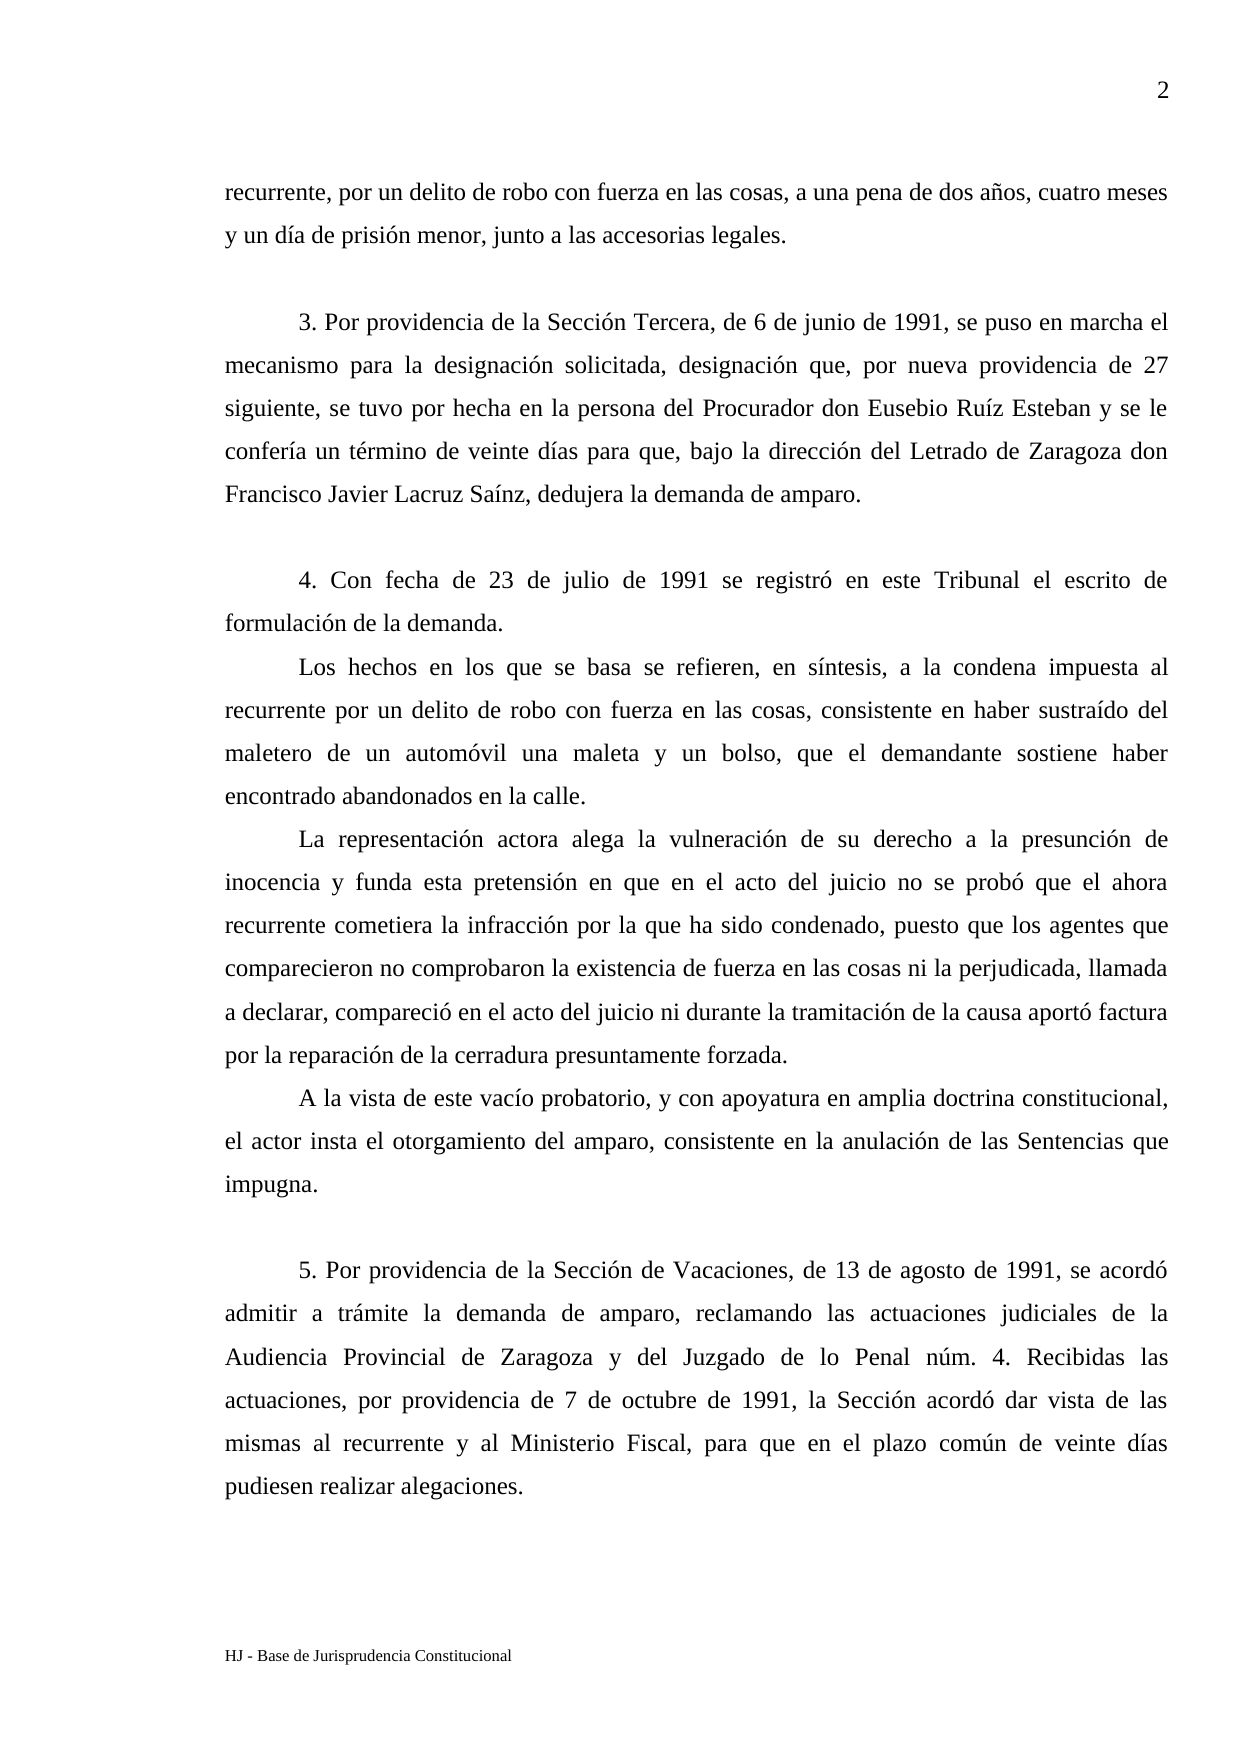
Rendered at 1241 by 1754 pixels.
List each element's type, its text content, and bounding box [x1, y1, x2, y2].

text A la vista de este vacío probatorio, y con apoyatura en amplia doctrina constitucional, el actor insta el otorgamiento del amparo, consistente en la anulación de las Sentencias que impugna. [224, 1083, 1169, 1198]
text Los hechos en los que se basa se refieren, en síntesis, a la condena impuesta al recurrente por un delito de robo con fuerza en las cosas, consistente en haber sustraído del maletero de un automóvil una maleta y un bolso, que el demandante sostiene haber encontrado abandonados en la calle. [224, 652, 1169, 810]
text 5. Por providencia de la Sección de Vacaciones, de 13 de agosto de 1991, se acordó admitir a trámite la demanda de amparo, reclamando las actuaciones judiciales de la Audiencia Provincial de Zaragoza y del Juzgado de lo Penal núm. 4. Recibidas las actuaciones, por providencia de 7 de octubre de 1991, la Sección acordó dar vista de las mismas al recurrente y al Ministerio Fiscal, para que en el plazo común de veinte días pudiesen realizar alegaciones. [224, 1255, 1169, 1500]
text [224, 177, 1169, 249]
text 4. Con fecha de 23 de julio de 1991 se registró en este Tribunal el escrito de formulación de la demanda. [224, 565, 1169, 637]
text La representación actora alega la vulneración de su derecho a la presunción de inocencia y funda esta pretensión en que en el acto del juicio no se probó que el ahora recurrente cometiera la infracción por la que ha sido condenado, puesto que los agentes que comparecieron no comprobaron la existencia de fuerza en las cosas ni la perjudicada, llamada a declarar, compareció en el acto del juicio ni durante la tramitación de la causa aportó factura por la reparación de la cerradura presuntamente forzada. [224, 824, 1169, 1068]
text 3. Por providencia de la Sección Tercera, de 6 de junio de 1991, se puso en marcha el mecanismo para la designación solicitada, designación que, por nueva providencia de 27 siguiente, se tuvo por hecha en la persona del Procurador don Eusebio Ruíz Esteban y se le confería un término de veinte días para que, bajo la dirección del Letrado de Zaragoza don Francisco Javier Lacruz Saínz, dedujera la demanda de amparo. [224, 307, 1169, 508]
